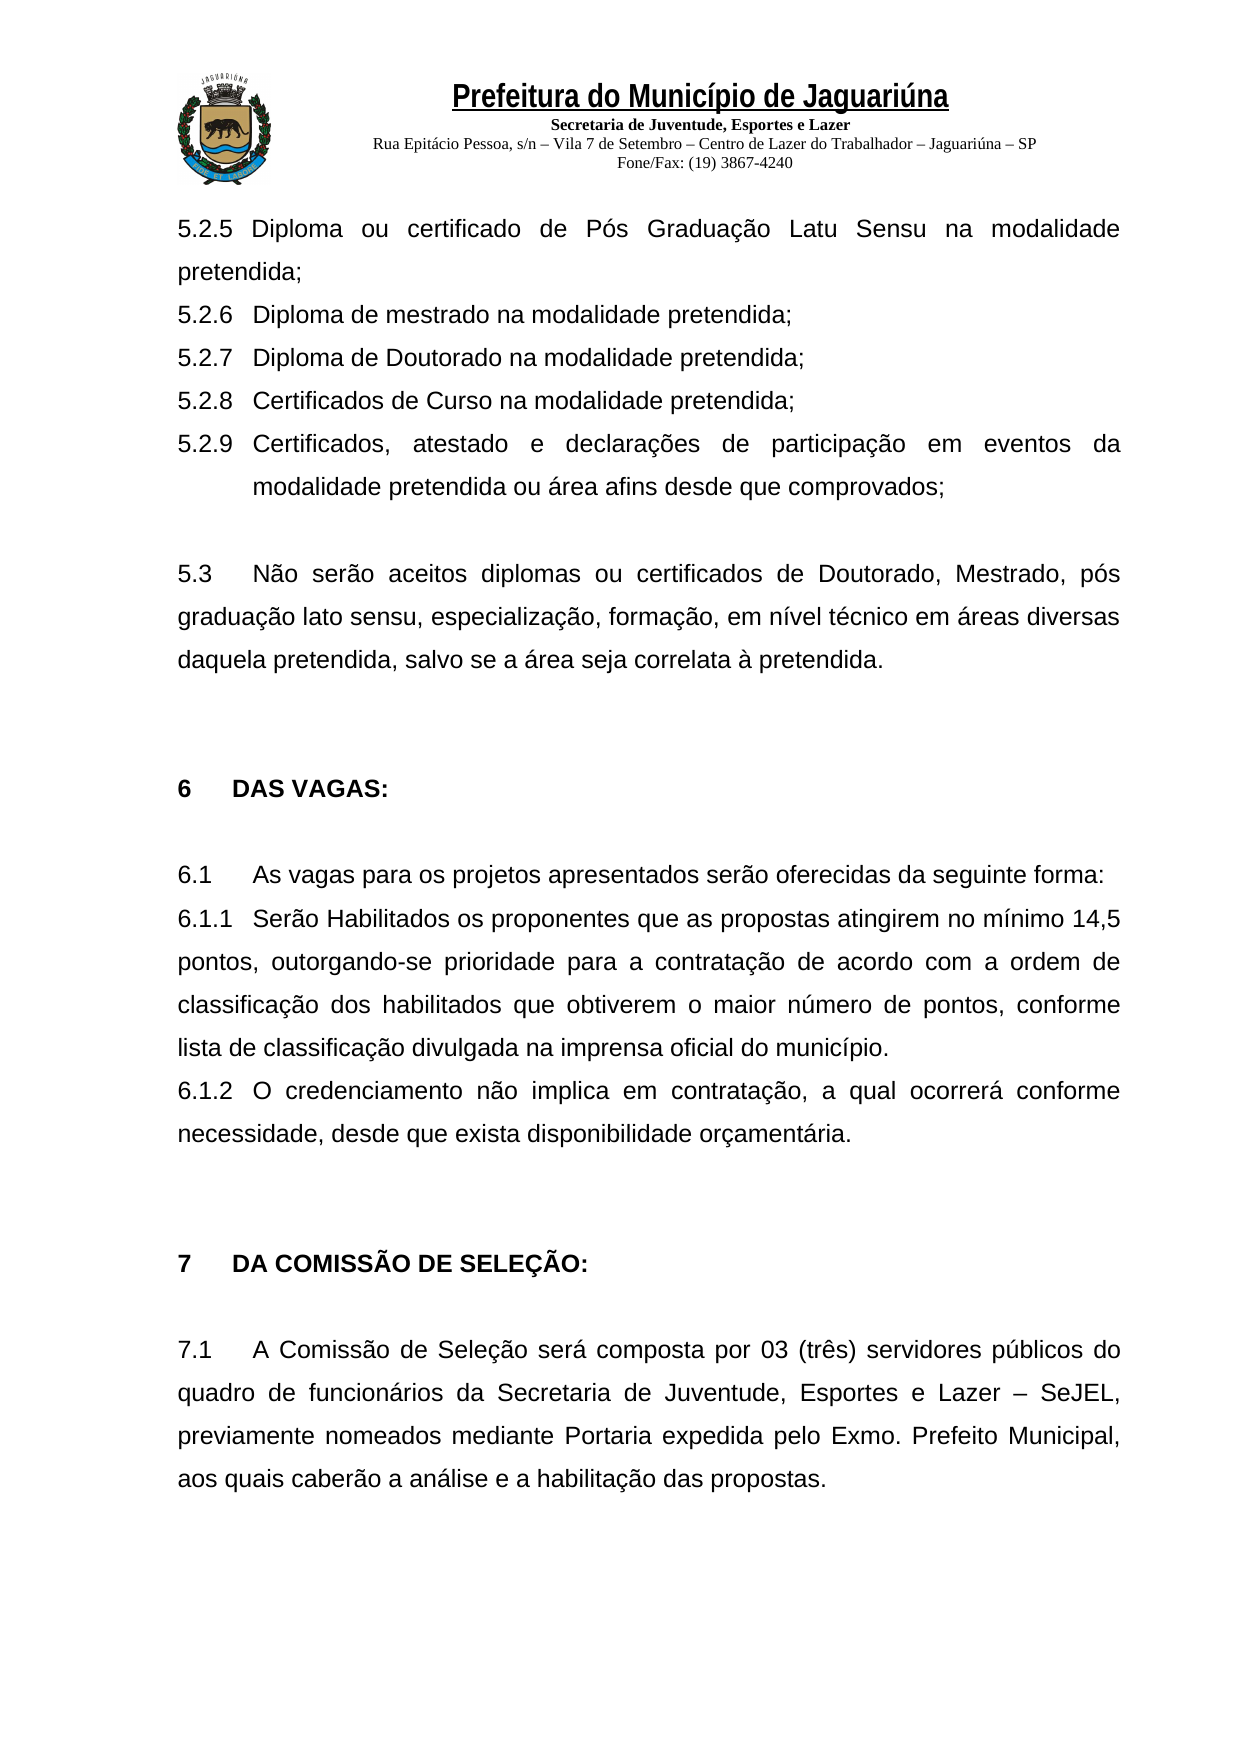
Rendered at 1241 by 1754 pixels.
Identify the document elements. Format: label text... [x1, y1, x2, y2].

list Serão Habilitados os proponentes que as propostas atingirem no mínimo 14,5 pontos, outorgando-se prioridade para a contratação de acordo com a ordem de classificação dos habilitados que obtiverem o maior número de pontos, conforme lista de classificação divulgada na imprensa oficial do município. [177, 903, 1122, 1062]
list DAS VAGAS: [177, 774, 1122, 803]
picture [177, 73, 271, 185]
list Certificados de Curso na modalidade pretendida; [177, 386, 1122, 415]
list DA COMISSÃO DE SELEÇÃO: [177, 1248, 1122, 1277]
text 5.2.5 Diploma ou certificado de Pós Graduação Latu Sensu na modalidade pretendida; [177, 213, 1122, 285]
list Diploma de mestrado na modalidade pretendida; [177, 300, 1122, 328]
list O credenciamento não implica em contratação, a qual ocorrerá conforme necessidade, desde que exista disponibilidade orçamentária. [177, 1076, 1122, 1148]
list A Comissão de Seleção será composta por 03 (três) servidores públicos do quadro de funcionários da Secretaria de Juventude, Esportes e Lazer – SeJEL, previamente nomeados mediante Portaria expedida pelo Exmo. Prefeito Municipal, aos quais caberão a análise e a habilitação das propostas. [177, 1335, 1122, 1493]
list Diploma de Doutorado na modalidade pretendida; [177, 343, 1122, 372]
list Certificados, atestado e declarações de participação em eventos da modalidade pretendida ou área afins desde que comprovados; [177, 429, 1122, 501]
list As vagas para os projetos apresentados serão oferecidas da seguinte forma: [177, 860, 1122, 889]
list Não serão aceitos diplomas ou certificados de Doutorado, Mestrado, pós graduação lato sensu, especialização, formação, em nível técnico em áreas diversas daquela pretendida, salvo se a área seja correlata à pretendida. [177, 558, 1122, 673]
